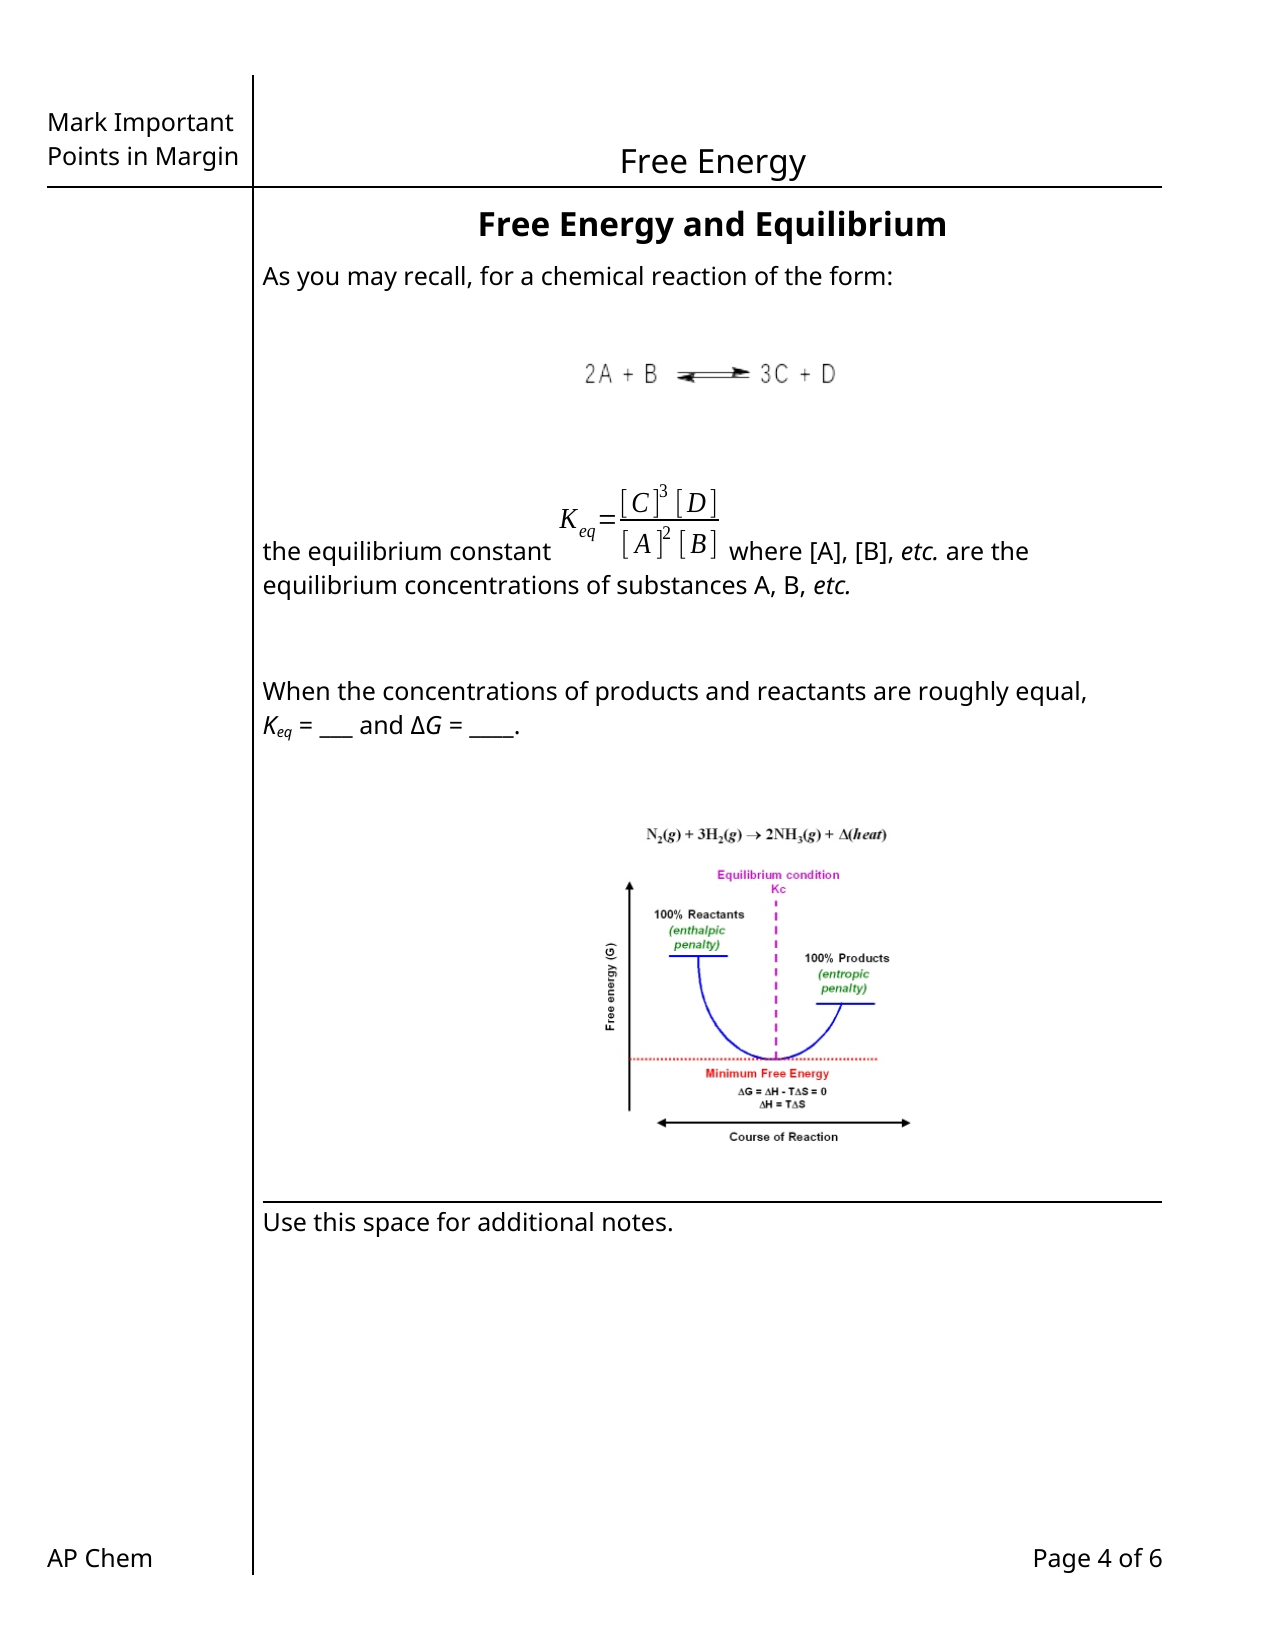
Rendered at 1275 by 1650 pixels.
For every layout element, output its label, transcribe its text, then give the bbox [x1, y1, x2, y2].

picture [600, 821, 912, 1146]
text the equilibrium constant where [A], [B], etc. are the equilibrium concentrations of substances A, B, etc. [262, 481, 1162, 602]
subtitle Free Energy and Equilibrium [262, 200, 1162, 246]
text When the concentrations of products and reactants are roughly equal, Keq = ___ and ΔG = ____. [262, 673, 1162, 741]
text As you may recall, for a chemical reaction of the form: [262, 258, 1162, 292]
